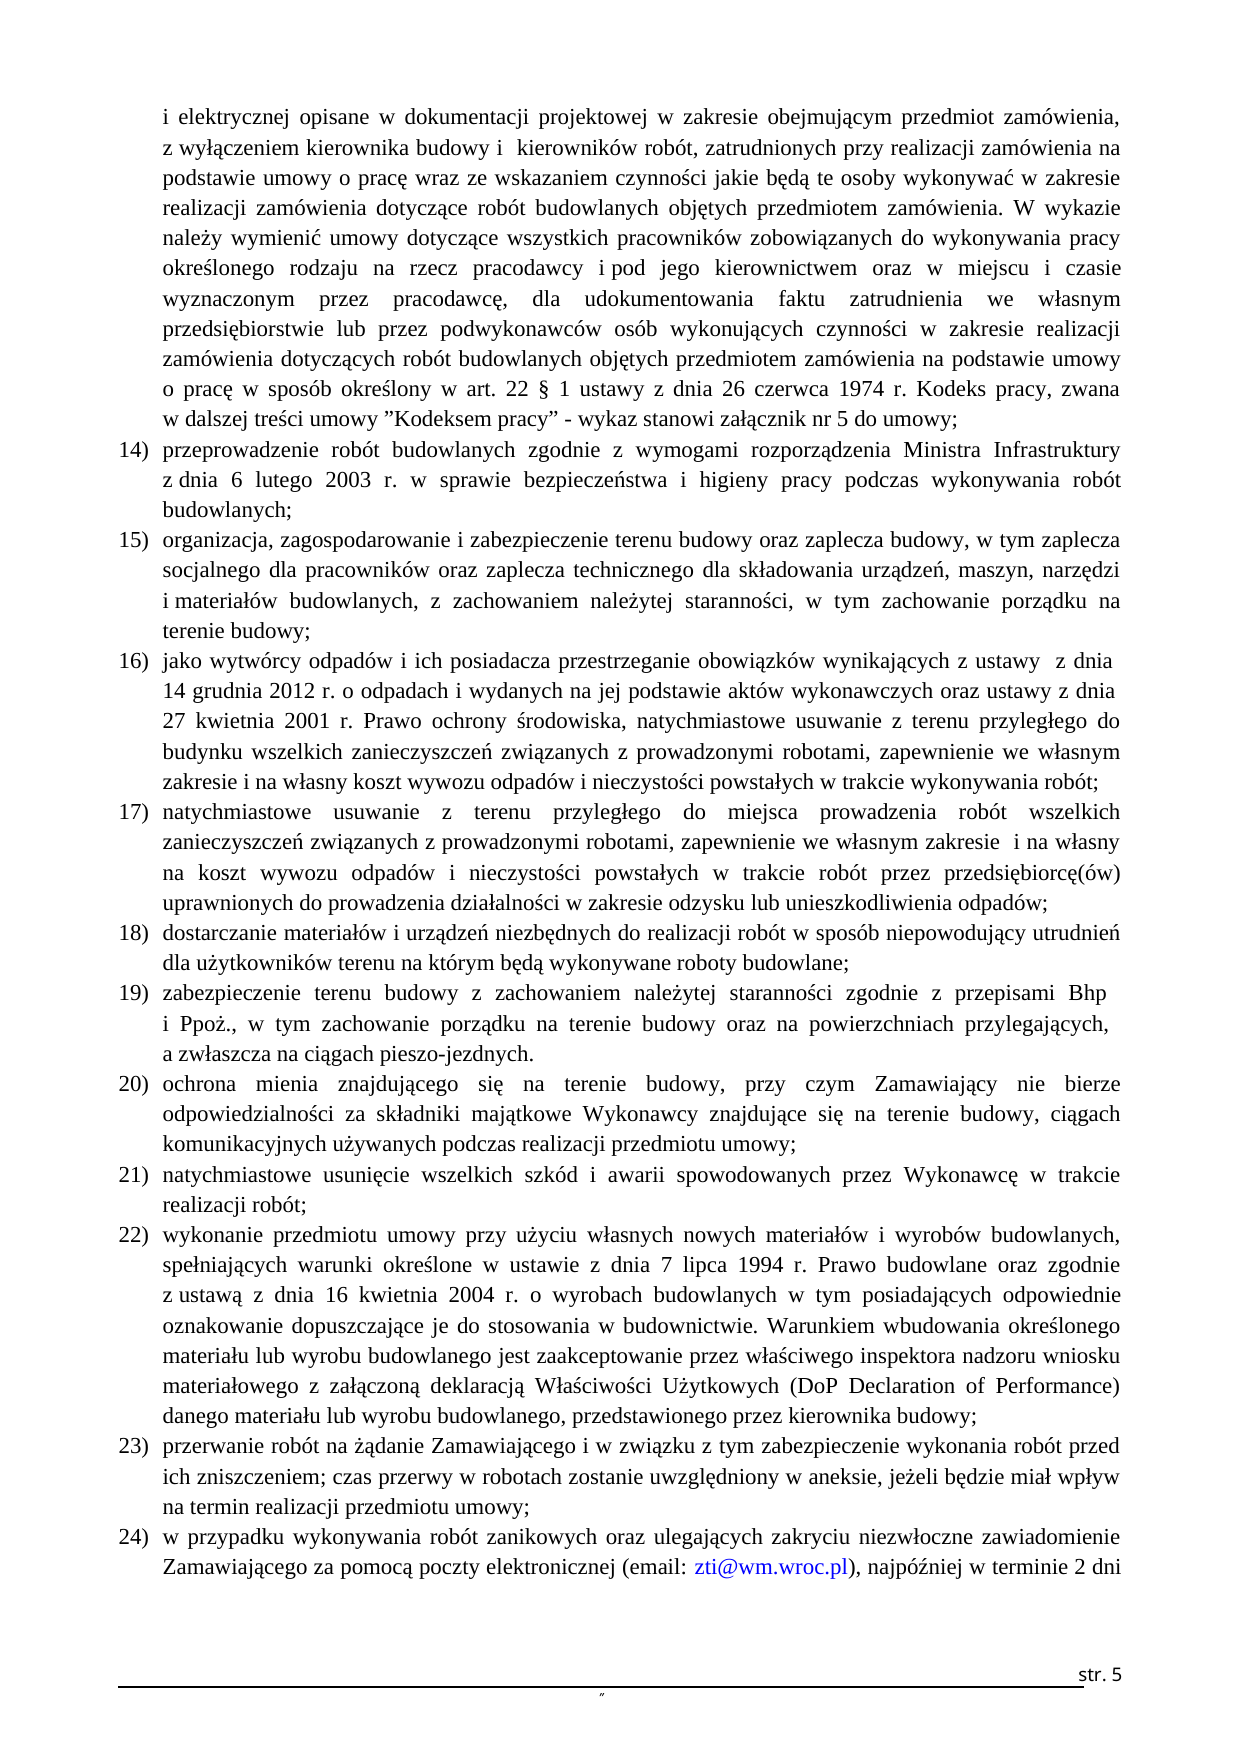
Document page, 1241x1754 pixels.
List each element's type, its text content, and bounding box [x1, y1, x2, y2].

list organizacja, zagospodarowanie i zabezpieczenie terenu budowy oraz zaplecza budowy, w tym zaplecza socjalnego dla pracowników oraz zaplecza technicznego dla składowania urządzeń, maszyn, narzędzi i materiałów budowlanych, z zachowaniem należytej staranności, w tym zachowanie porządku na terenie budowy; [118, 526, 1122, 643]
list natychmiastowe usunięcie wszelkich szkód i awarii spowodowanych przez Wykonawcę w trakcie realizacji robót; [118, 1161, 1122, 1217]
list jako wytwórcy odpadów i ich posiadacza przestrzeganie obowiązków wynikających z ustawy z dnia 14 grudnia 2012 r. o odpadach i wydanych na jej podstawie aktów wykonawczych oraz ustawy z dnia 27 kwietnia 2001 r. Prawo ochrony środowiska, natychmiastowe usuwanie z terenu przyległego do budynku wszelkich zanieczyszczeń związanych z prowadzonymi robotami, zapewnienie we własnym zakresie i na własny koszt wywozu odpadów i nieczystości powstałych w trakcie wykonywania robót; [118, 647, 1122, 794]
list natychmiastowe usuwanie z terenu przyległego do miejsca prowadzenia robót wszelkich zanieczyszczeń związanych z prowadzonymi robotami, zapewnienie we własnym zakresie i na własny na koszt wywozu odpadów i nieczystości powstałych w trakcie robót przez przedsiębiorcę(ów) uprawnionych do prowadzenia działalności w zakresie odzysku lub unieszkodliwienia odpadów; [118, 798, 1122, 915]
list dostarczanie materiałów i urządzeń niezbędnych do realizacji robót w sposób niepowodujący utrudnień dla użytkowników terenu na którym będą wykonywane roboty budowlane; [118, 919, 1122, 976]
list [118, 1523, 1122, 1580]
list wykonanie przedmiotu umowy przy użyciu własnych nowych materiałów i wyrobów budowlanych, spełniających warunki określone w ustawie z dnia 7 lipca 1994 r. Prawo budowlane oraz zgodnie z ustawą z dnia 16 kwietnia 2004 r. o wyrobach budowlanych w tym posiadających odpowiednie oznakowanie dopuszczające je do stosowania w budownictwie. Warunkiem wbudowania określonego materiału lub wyrobu budowlanego jest zaakceptowanie przez właściwego inspektora nadzoru wniosku materiałowego z załączoną deklaracją Właściwości Użytkowych (DoP Declaration of Performance) danego materiału lub wyrobu budowlanego, przedstawionego przez kierownika budowy; [118, 1221, 1122, 1429]
list ochrona mienia znajdującego się na terenie budowy, przy czym Zamawiający nie bierze odpowiedzialności za składniki majątkowe Wykonawcy znajdujące się na terenie budowy, ciągach komunikacyjnych używanych podczas realizacji przedmiotu umowy; [118, 1070, 1122, 1157]
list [118, 103, 1122, 432]
list przerwanie robót na żądanie Zamawiającego i w związku z tym zabezpieczenie wykonania robót przed ich zniszczeniem; czas przerwy w robotach zostanie uwzględniony w aneksie, jeżeli będzie miał wpływ na termin realizacji przedmiotu umowy; [118, 1433, 1122, 1519]
list zabezpieczenie terenu budowy z zachowaniem należytej staranności zgodnie z przepisami Bhp i Ppoż., w tym zachowanie porządku na terenie budowy oraz na powierzchniach przylegających, a zwłaszcza na ciągach pieszo-jezdnych. [118, 979, 1122, 1066]
list przeprowadzenie robót budowlanych zgodnie z wymogami rozporządzenia Ministra Infrastruktury z dnia 6 lutego 2003 r. w sprawie bezpieczeństwa i higieny pracy podczas wykonywania robót budowlanych; [118, 436, 1122, 522]
